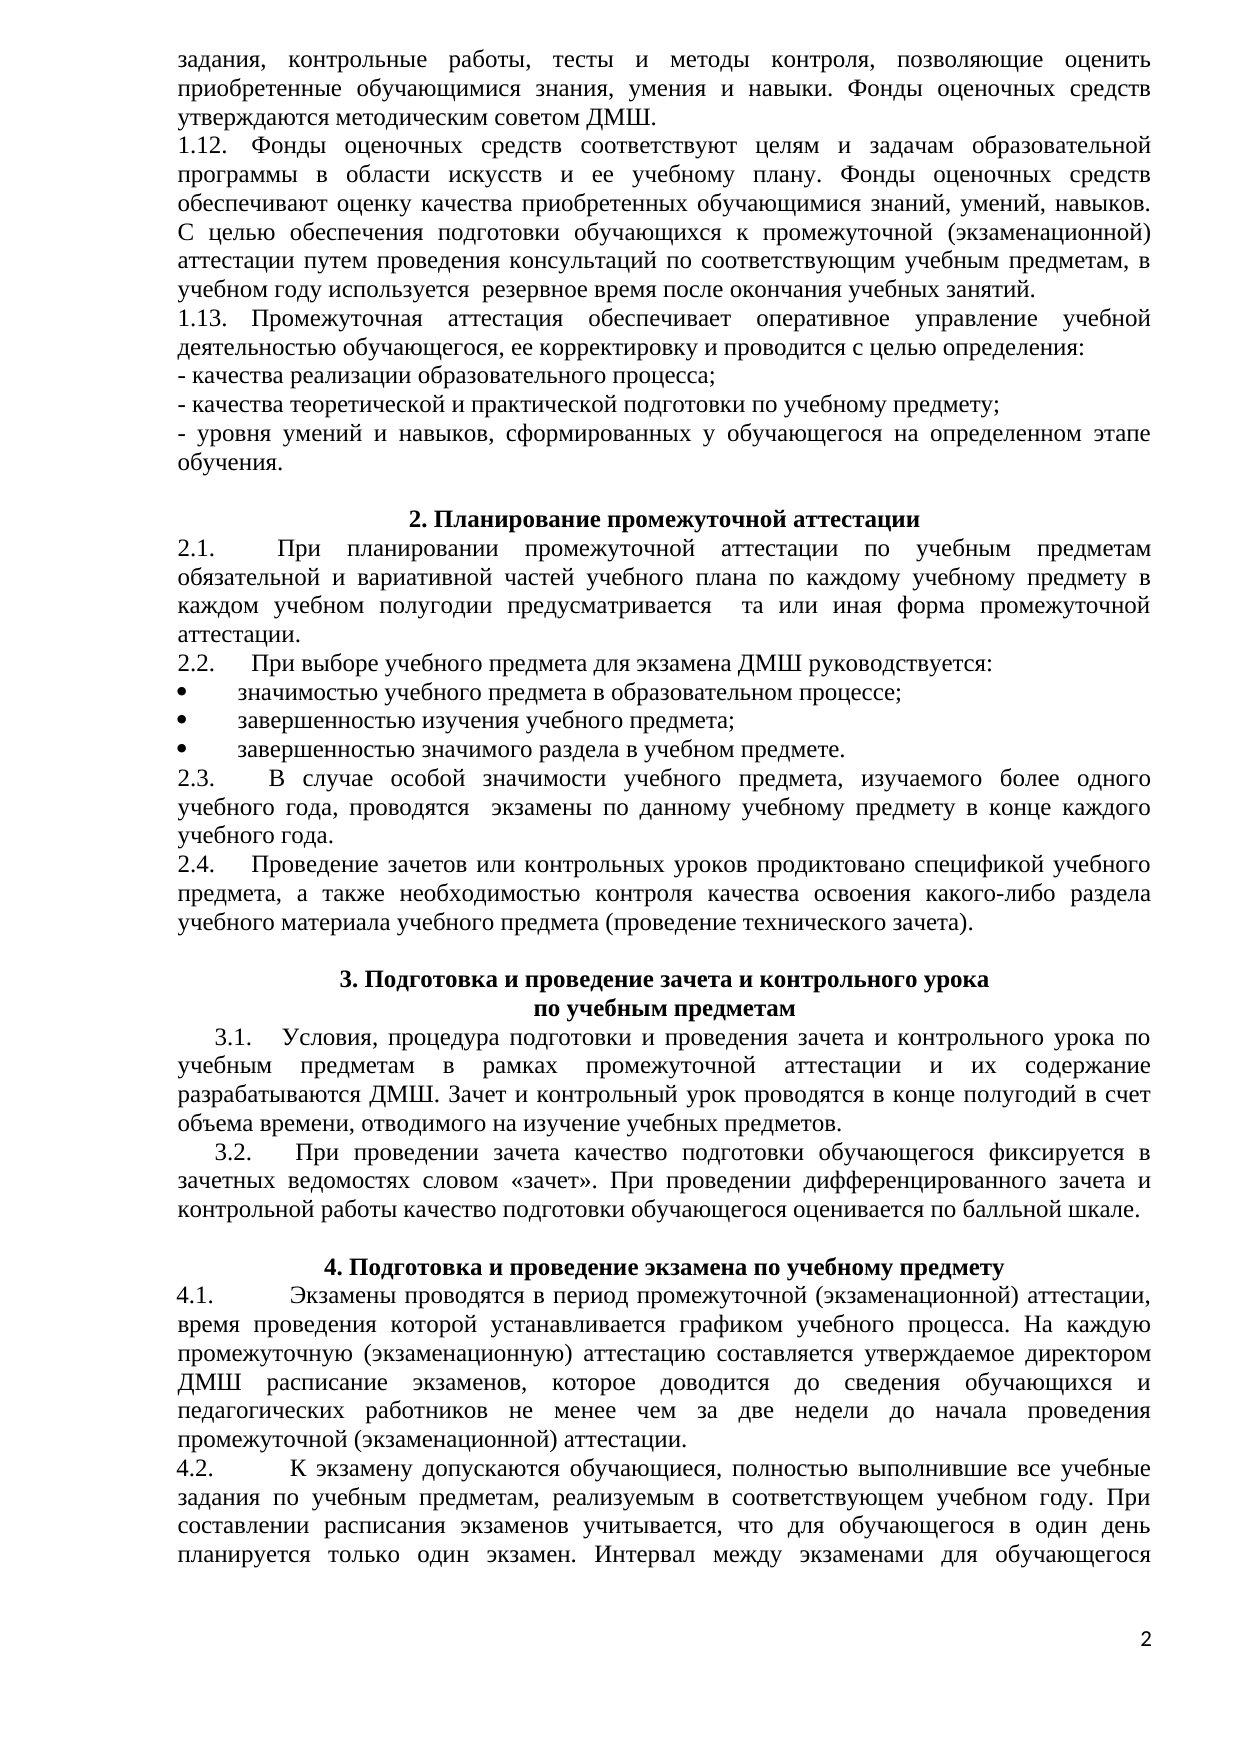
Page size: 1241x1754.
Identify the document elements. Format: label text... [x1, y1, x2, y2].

list При выборе учебного предмета для экзамена ДМШ руководствуется: [177, 648, 1152, 677]
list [177, 44, 1152, 131]
text - уровня умений и навыков, сформированных у обучающегося на определенном этапе обучения. [177, 418, 1152, 476]
list Фонды оценочных средств соответствуют целям и задачам образовательной программы в области искусств и ее учебному плану. Фонды оценочных средств обеспечивают оценку качества приобретенных обучающимися знаний, умений, навыков. С целью обеспечения подготовки обучающихся к промежуточной (экзаменационной) аттестации путем проведения консультаций по соответствующим учебным предметам, в учебном году используется резервное время после окончания учебных занятий. [177, 131, 1152, 303]
list завершенностью значимого раздела в учебном предмете. [177, 734, 1152, 763]
list В случае особой значимости учебного предмета, изучаемого более одного учебного года, проводятся экзамены по данному учебному предмету в конце каждого учебного года. [177, 763, 1152, 849]
list Промежуточная аттестация обеспечивает оперативное управление учебной деятельностью обучающегося, ее корректировку и проводится с целью определения: [177, 303, 1152, 361]
text - качества теоретической и практической подготовки по учебному предмету; [177, 389, 1152, 418]
text 3. Подготовка и проведение зачета и контрольного урока [177, 964, 1152, 993]
list Проведение зачетов или контрольных уроков продиктовано спецификой учебного предмета, а также необходимостью контроля качества освоения какого-либо раздела учебного материала учебного предмета (проведение технического зачета). [177, 849, 1152, 936]
text 2. Планирование промежуточной аттестации [177, 504, 1152, 533]
text - качества реализации образовательного процесса; [177, 361, 1152, 389]
list Экзамены проводятся в период промежуточной (экзаменационной) аттестации, время проведения которой устанавливается графиком учебного процесса. На каждую промежуточную (экзаменационную) аттестацию составляется утверждаемое директором ДМШ расписание экзаменов, которое доводится до сведения обучающихся и педагогических работников не менее чем за две недели до начала проведения промежуточной (экзаменационной) аттестации. [176, 1281, 1152, 1453]
list При планировании промежуточной аттестации по учебным предметам обязательной и вариативной частей учебного плана по каждому учебному предмету в каждом учебном полугодии предусматривается та или иная форма промежуточной аттестации. [177, 533, 1152, 648]
text 4. Подготовка и проведение экзамена по учебному предмету [177, 1252, 1152, 1281]
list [176, 1453, 1152, 1568]
list завершенностью изучения учебного предмета; [177, 706, 1152, 734]
text 3.1. Условия, процедура подготовки и проведения зачета и контрольного урока по учебным предметам в рамках промежуточной аттестации и их содержание разрабатываются ДМШ. Зачет и контрольный урок проводятся в конце полугодий в счет объема времени, отводимого на изучение учебных предметов. [177, 1022, 1152, 1137]
text по учебным предметам [177, 993, 1152, 1022]
list значимостью учебного предмета в образовательном процессе; [177, 677, 1152, 706]
text 3.2. При проведении зачета качество подготовки обучающегося фиксируется в зачетных ведомостях словом «зачет». При проведении дифференцированного зачета и контрольной работы качество подготовки обучающегося оценивается по балльной шкале. [177, 1137, 1152, 1223]
